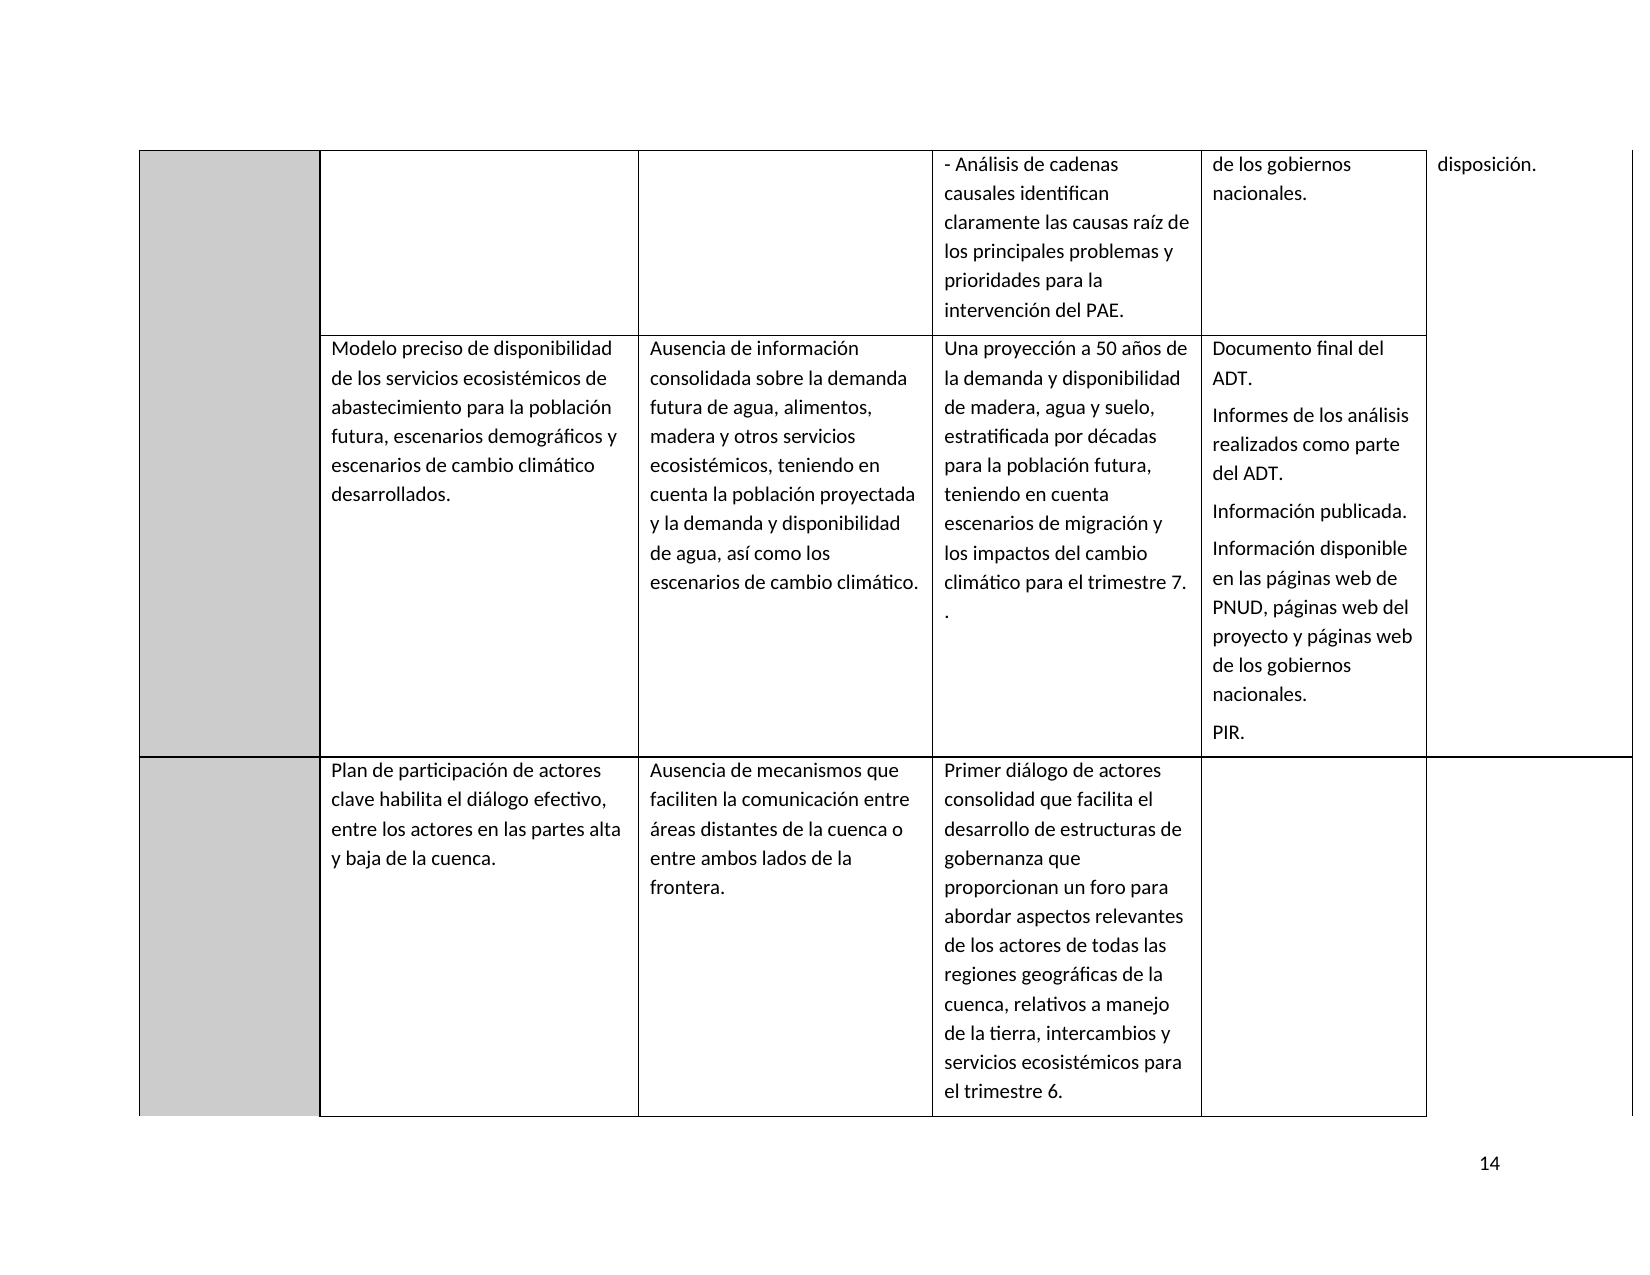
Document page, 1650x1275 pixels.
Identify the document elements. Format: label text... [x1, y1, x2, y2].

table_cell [140, 151, 319, 756]
table_cell [140, 758, 319, 1116]
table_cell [1202, 151, 1426, 334]
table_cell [1427, 150, 1632, 756]
table_cell Documento final del ADT. Informes de los análisis realizados como parte del ADT. Información publicada. Información disponible en las páginas web de PNUD, páginas web del proyecto y páginas web de los gobiernos nacionales. PIR. [1202, 336, 1426, 756]
table_cell Ausencia de información consolidada sobre la demanda futura de agua, alimentos, madera y otros servicios ecosistémicos, teniendo en cuenta la población proyectada y la demanda y disponibilidad de agua, así como los escenarios de cambio climático. [639, 336, 932, 756]
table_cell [933, 151, 1201, 334]
table_cell Una proyección a 50 años de la demanda y disponibilidad de madera, agua y suelo, estratificada por décadas para la población futura, teniendo en cuenta escenarios de migración y los impactos del cambio climático para el trimestre 7. . [933, 336, 1201, 756]
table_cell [321, 151, 638, 334]
table_cell Modelo preciso de disponibilidad de los servicios ecosistémicos de abastecimiento para la población futura, escenarios demográficos y escenarios de cambio climático desarrollados. [321, 336, 638, 756]
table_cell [639, 151, 932, 334]
table_cell Primer diálogo de actores consolidad que facilita el desarrollo de estructuras de gobernanza que proporcionan un foro para abordar aspectos relevantes de los actores de todas las regiones geográficas de la cuenca, relativos a manejo de la tierra, intercambios y servicios ecosistémicos para el trimestre 6. [933, 758, 1201, 1116]
table_cell [1202, 758, 1426, 1116]
table_cell Ausencia de mecanismos que faciliten la comunicación entre áreas distantes de la cuenca o entre ambos lados de la frontera. [639, 758, 932, 1116]
table_cell Plan de participación de actores clave habilita el diálogo efectivo, entre los actores en las partes alta y baja de la cuenca. [321, 758, 638, 1116]
table_cell [1427, 758, 1632, 1116]
